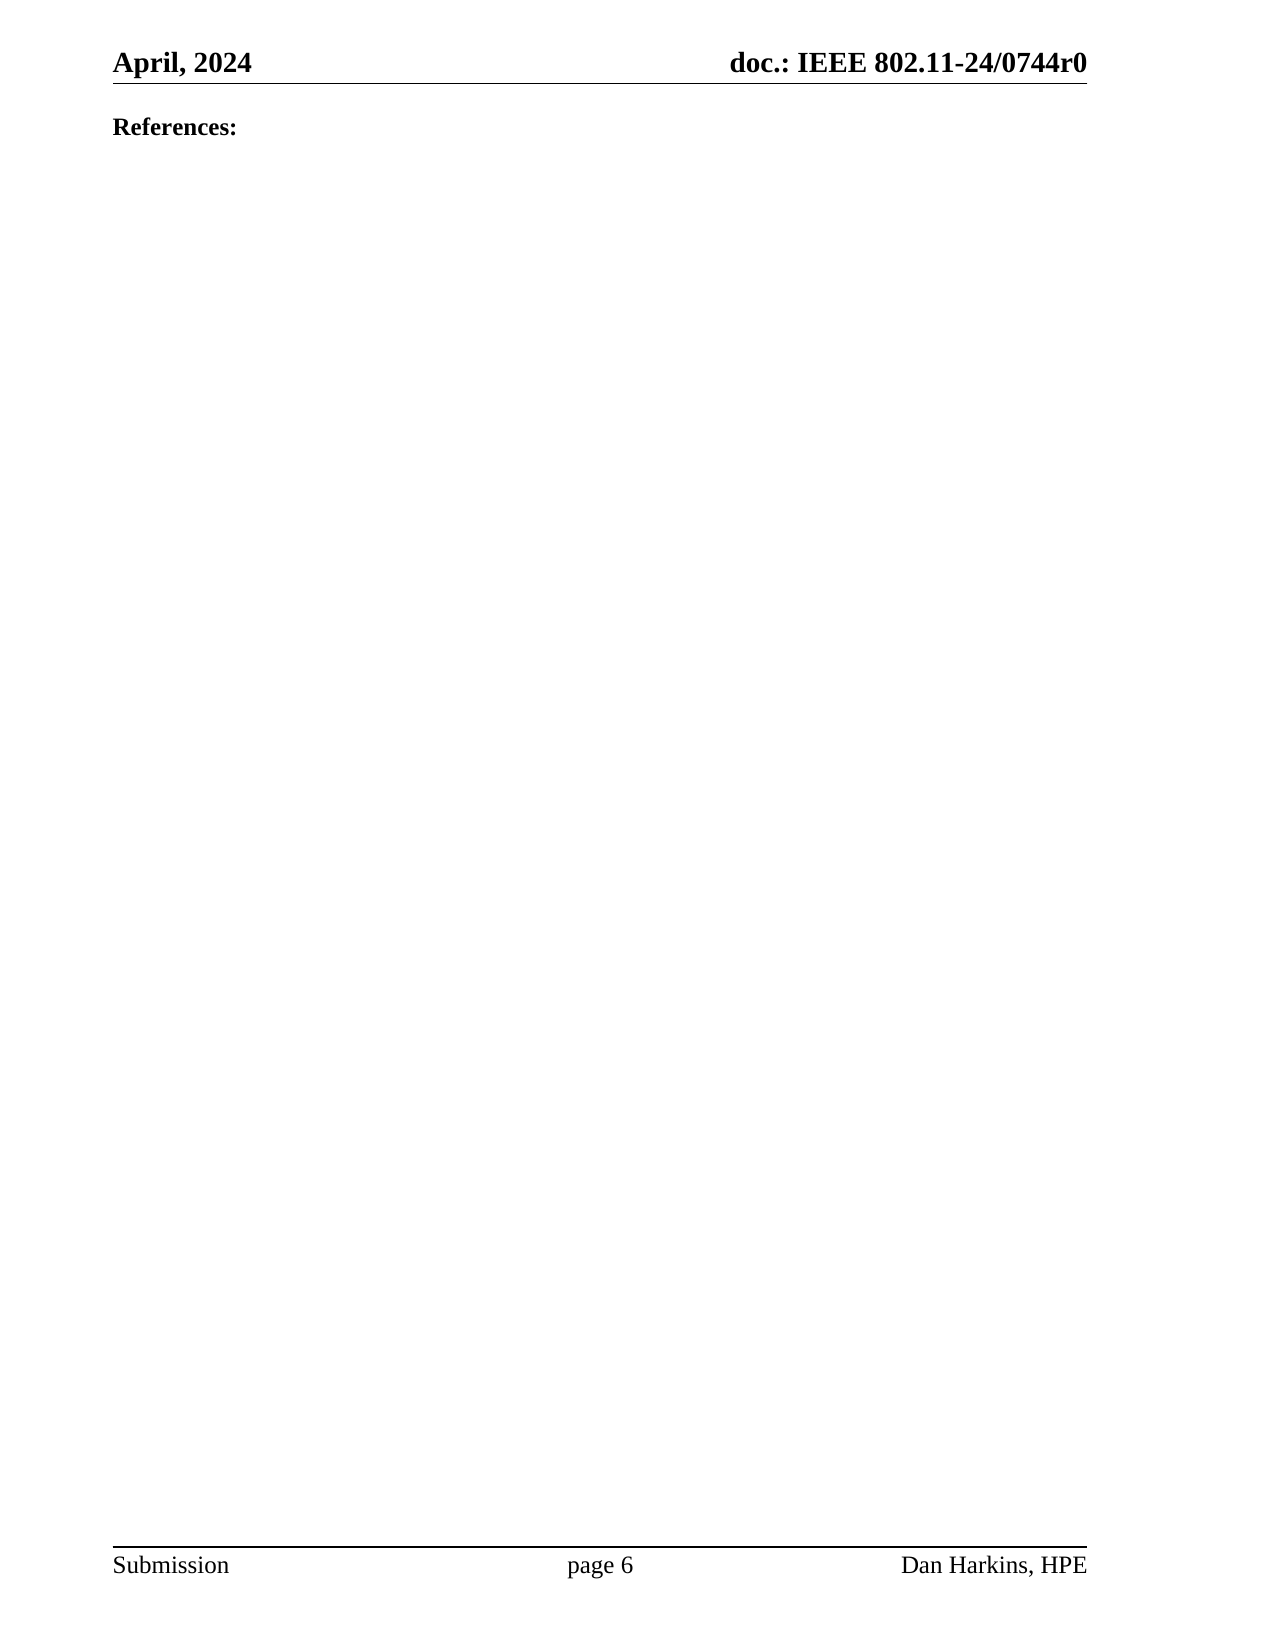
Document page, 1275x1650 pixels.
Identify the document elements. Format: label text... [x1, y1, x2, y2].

text References: [112, 112, 1087, 141]
